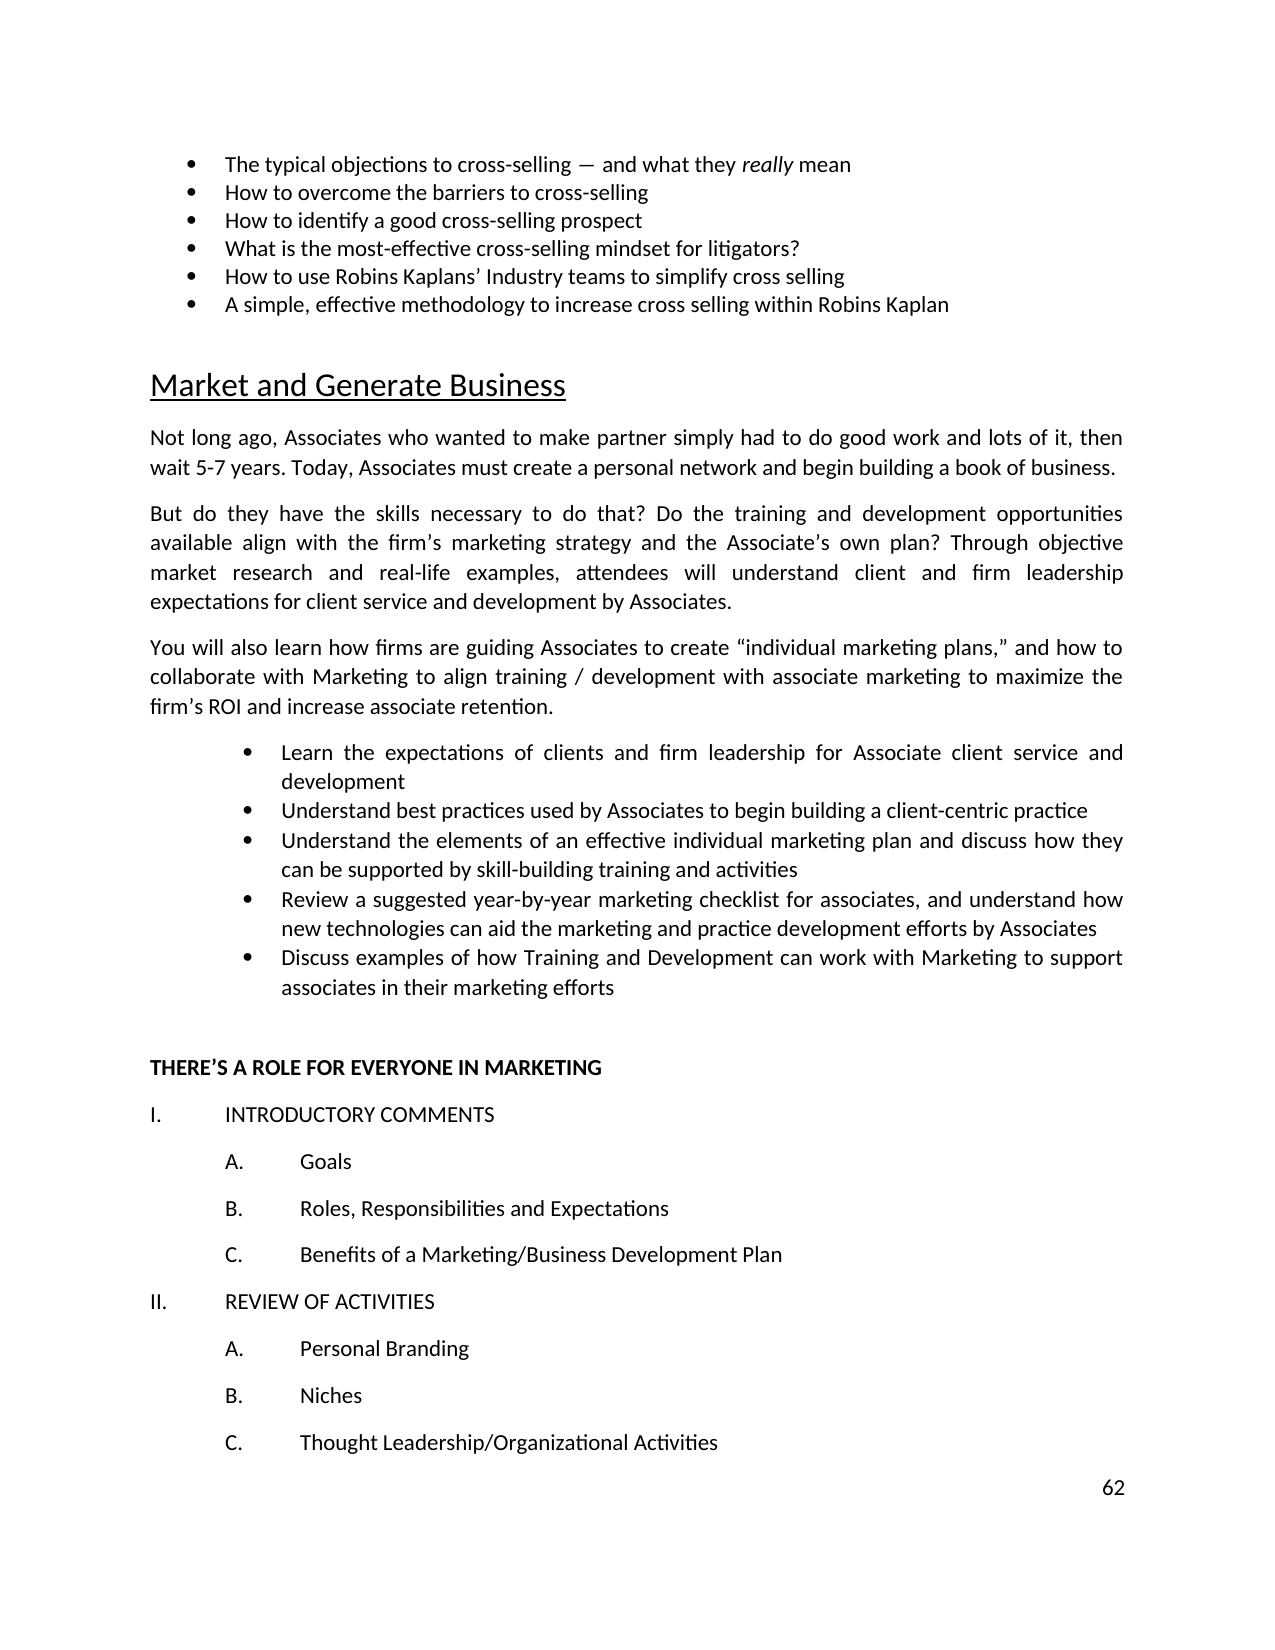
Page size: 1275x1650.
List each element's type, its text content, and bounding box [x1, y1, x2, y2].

list How to identify a good cross-selling prospect [187, 206, 1125, 234]
list How to use Robins Kaplans’ Industry teams to simplify cross selling [187, 262, 1125, 290]
text You will also learn how firms are guiding Associates to create “individual marketing plans,” and how to collaborate with Marketing to align training / development with associate marketing to maximize the firm’s ROI and increase associate retention. [150, 633, 1125, 720]
text Not long ago, Associates who wanted to make partner simply had to do good work and lots of it, then wait 5-7 years. Today, Associates must create a personal network and begin building a book of business. [150, 423, 1125, 481]
text A. Goals [225, 1147, 1125, 1175]
text C. Benefits of a Marketing/Business Development Plan [225, 1241, 1125, 1268]
list Understand the elements of an effective individual marketing plan and discuss how they can be supported by skill-building training and activities [244, 826, 1125, 883]
list Discuss examples of how Training and Development can work with Marketing to support associates in their marketing efforts [244, 943, 1125, 1001]
list How to overcome the barriers to cross-selling [187, 178, 1125, 206]
list Learn the expectations of clients and firm leadership for Associate client service and development [244, 738, 1125, 795]
text THERE’S A ROLE FOR EVERYONE IN MARKETING [150, 1053, 1125, 1081]
text I. INTRODUCTORY COMMENTS [150, 1100, 1125, 1128]
list Understand best practices used by Associates to begin building a client-centric practice [244, 797, 1125, 825]
text II. REVIEW OF ACTIVITIES [150, 1287, 1125, 1315]
list A simple, effective methodology to increase cross selling within Robins Kaplan [187, 290, 1125, 318]
text Market and Generate Business [150, 364, 1125, 405]
list What is the most-effective cross-selling mindset for litigators? [187, 234, 1125, 262]
text C. Thought Leadership/Organizational Activities [225, 1428, 1125, 1456]
text A. Personal Branding [225, 1334, 1125, 1362]
text But do they have the skills necessary to do that? Do the training and development opportunities available align with the firm’s marketing strategy and the Associate’s own plan? Through objective market research and real-life examples, attendees will understand client and firm leadership expectations for client service and development by Associates. [150, 499, 1125, 615]
list The typical objections to cross-selling ― and what they really mean [187, 150, 1125, 178]
text B. Niches [225, 1381, 1125, 1409]
text B. Roles, Responsibilities and Expectations [225, 1194, 1125, 1222]
list Review a suggested year-by-year marketing checklist for associates, and understand how new technologies can aid the marketing and practice development efforts by Associates [244, 885, 1125, 942]
